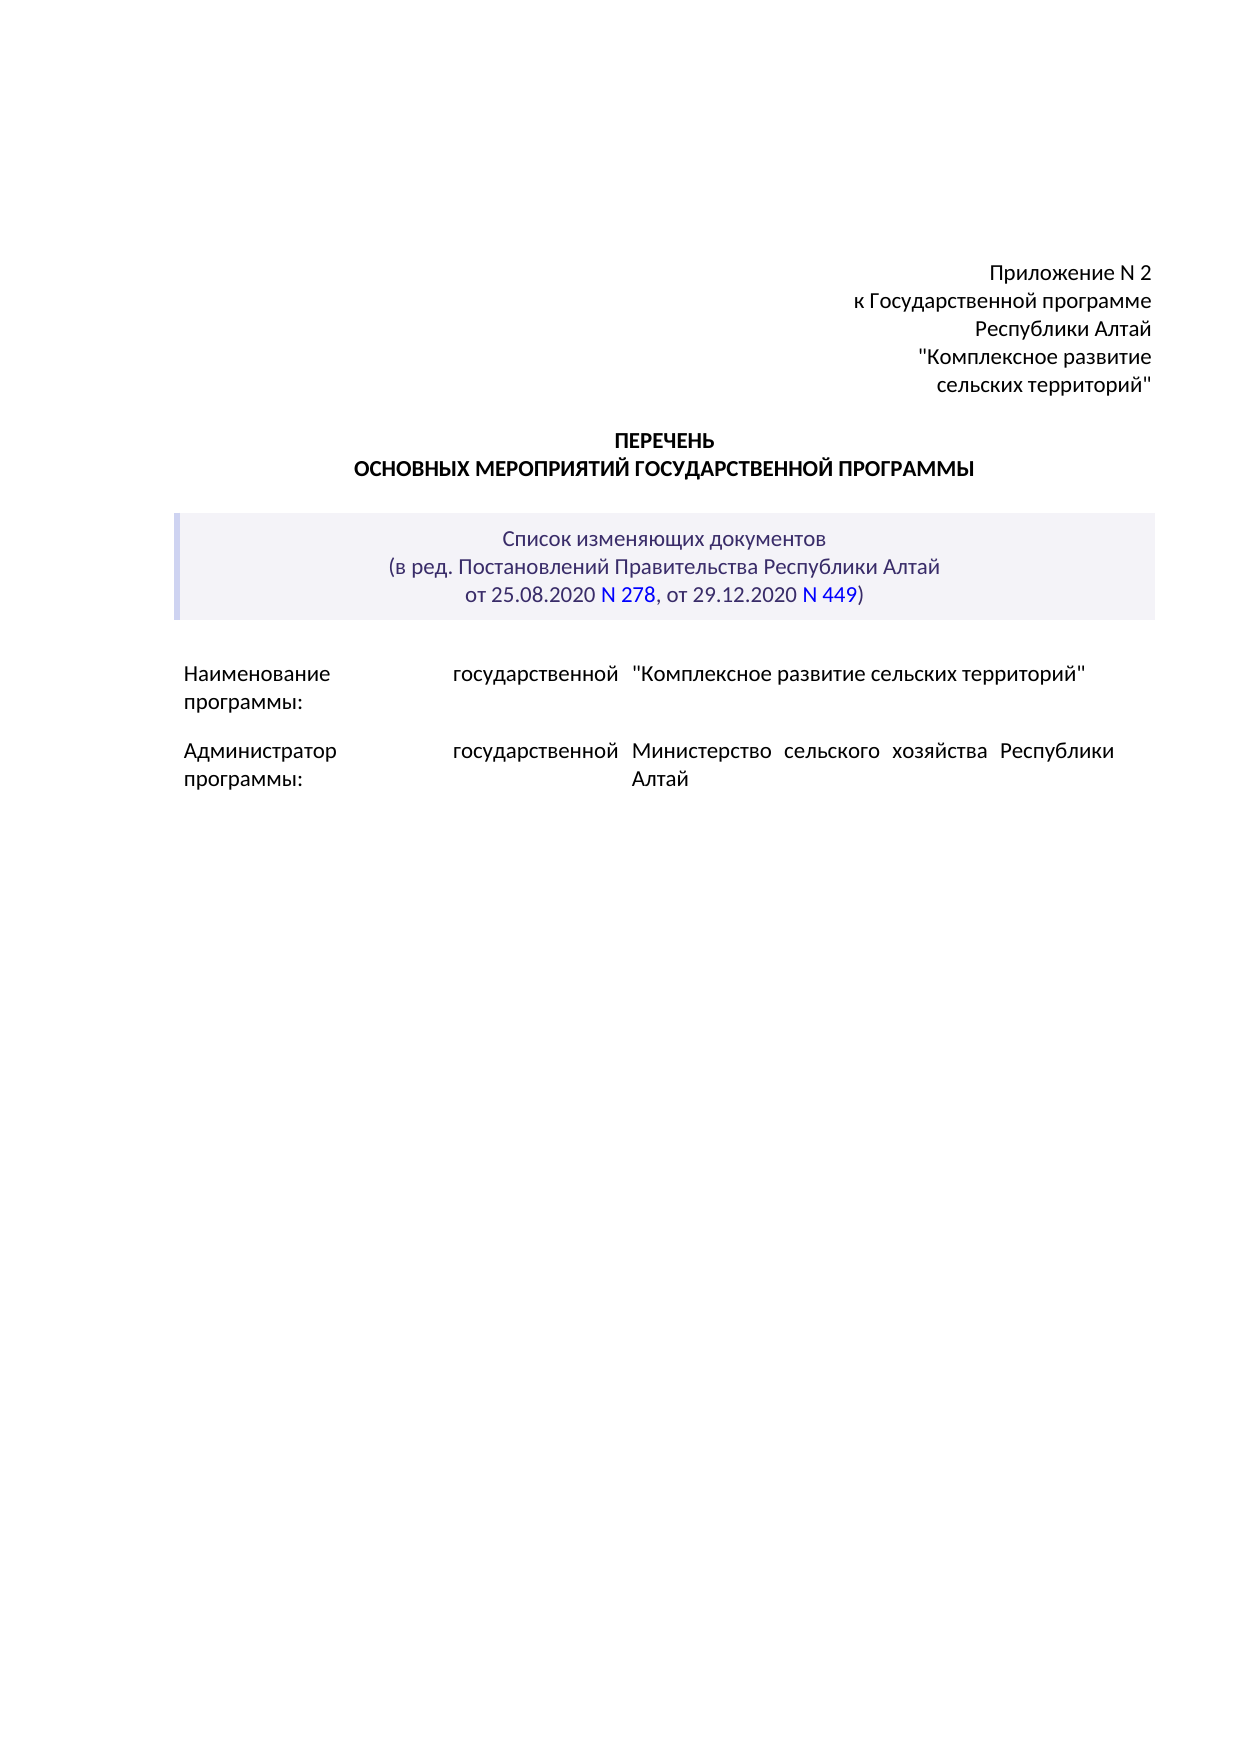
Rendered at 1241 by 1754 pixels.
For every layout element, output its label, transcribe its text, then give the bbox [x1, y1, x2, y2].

title ОСНОВНЫХ МЕРОПРИЯТИЙ ГОСУДАРСТВЕННОЙ ПРОГРАММЫ [177, 454, 1152, 482]
table_header Наименование государственной программы: [177, 648, 625, 726]
table_header Список изменяющих документов (в ред. Постановлений Правительства Республики Алтай от 25.08.2020 N 278, от 29.12.2020 N 449) [180, 513, 1149, 620]
text Республики Алтай [177, 314, 1152, 342]
table_cell Администратор государственной программы: [177, 726, 625, 803]
table_header "Комплексное развитие сельских территорий" [625, 648, 1121, 726]
text сельских территорий" [177, 370, 1152, 398]
text "Комплексное развитие [177, 342, 1152, 370]
title ПЕРЕЧЕНЬ [177, 426, 1152, 454]
text к Государственной программе [177, 286, 1152, 314]
text Приложение N 2 [177, 258, 1152, 286]
table_cell Министерство сельского хозяйства Республики Алтай [625, 726, 1121, 803]
